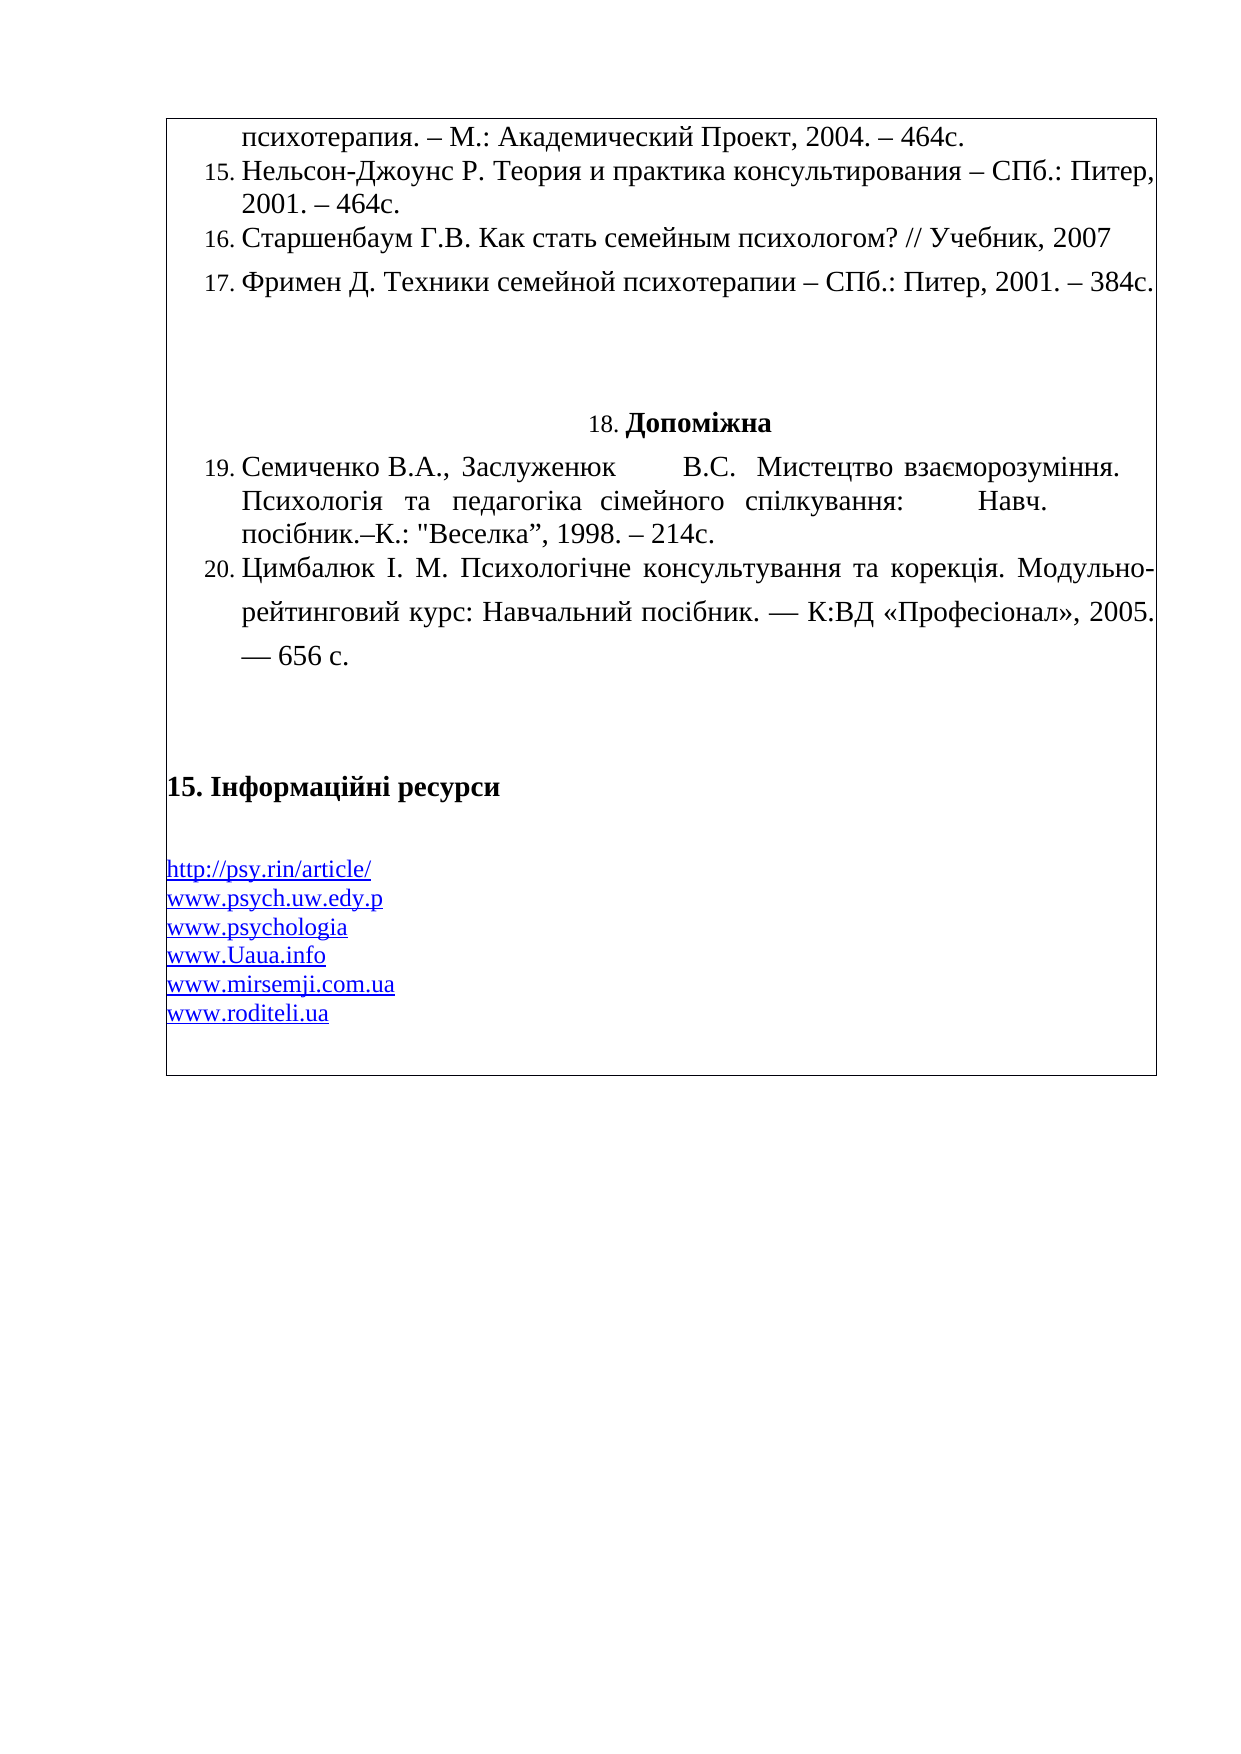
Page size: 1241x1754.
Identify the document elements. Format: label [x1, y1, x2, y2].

table_cell [167, 119, 1156, 1074]
table_cell [1157, 118, 1163, 1074]
